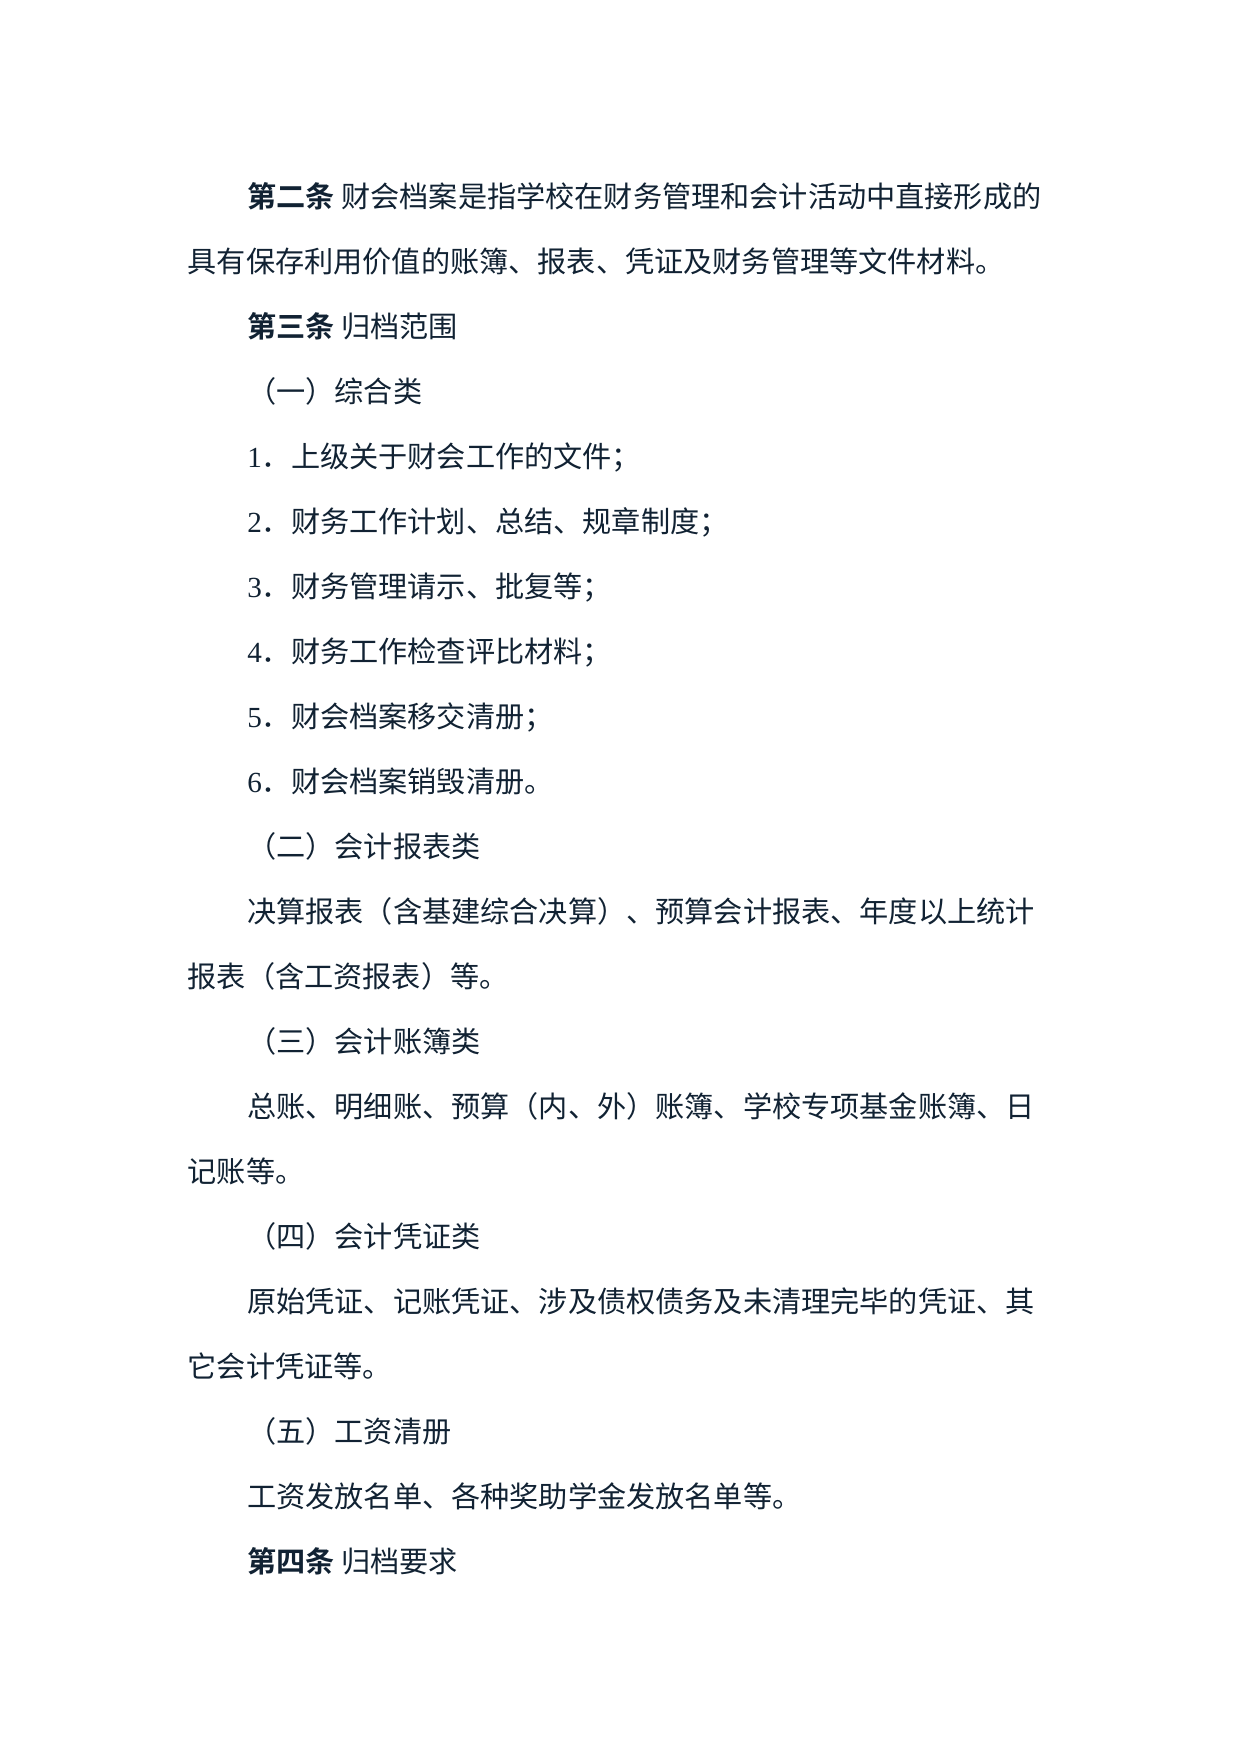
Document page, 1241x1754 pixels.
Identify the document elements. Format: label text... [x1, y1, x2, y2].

text （二）会计报表类 [187, 812, 1053, 877]
text （三）会计账簿类 [187, 1007, 1053, 1072]
text 第二条 财会档案是指学校在财务管理和会计活动中直接形成的具有保存利用价值的账簿、报表、凭证及财务管理等文件材料。 [187, 162, 1053, 292]
text 总账、明细账、预算（内、外）账簿、学校专项基金账簿、日记账等。 [187, 1072, 1053, 1202]
text 5．财会档案移交清册； [187, 682, 1053, 747]
text 3．财务管理请示、批复等； [187, 552, 1053, 617]
text （四）会计凭证类 [187, 1202, 1053, 1267]
text 原始凭证、记账凭证、涉及债权债务及未清理完毕的凭证、其它会计凭证等。 [187, 1267, 1053, 1397]
text 6．财会档案销毁清册。 [187, 747, 1053, 812]
text 2．财务工作计划、总结、规章制度； [187, 487, 1053, 552]
text 工资发放名单、各种奖助学金发放名单等。 [187, 1462, 1053, 1527]
text 4．财务工作检查评比材料； [187, 617, 1053, 682]
text （五）工资清册 [187, 1397, 1053, 1462]
text 1．上级关于财会工作的文件； [187, 422, 1053, 487]
text 第四条 归档要求 [187, 1527, 1053, 1592]
text （一）综合类 [187, 357, 1053, 422]
text 第三条 归档范围 [187, 292, 1053, 357]
text 决算报表（含基建综合决算）、预算会计报表、年度以上统计报表（含工资报表）等。 [187, 877, 1053, 1007]
